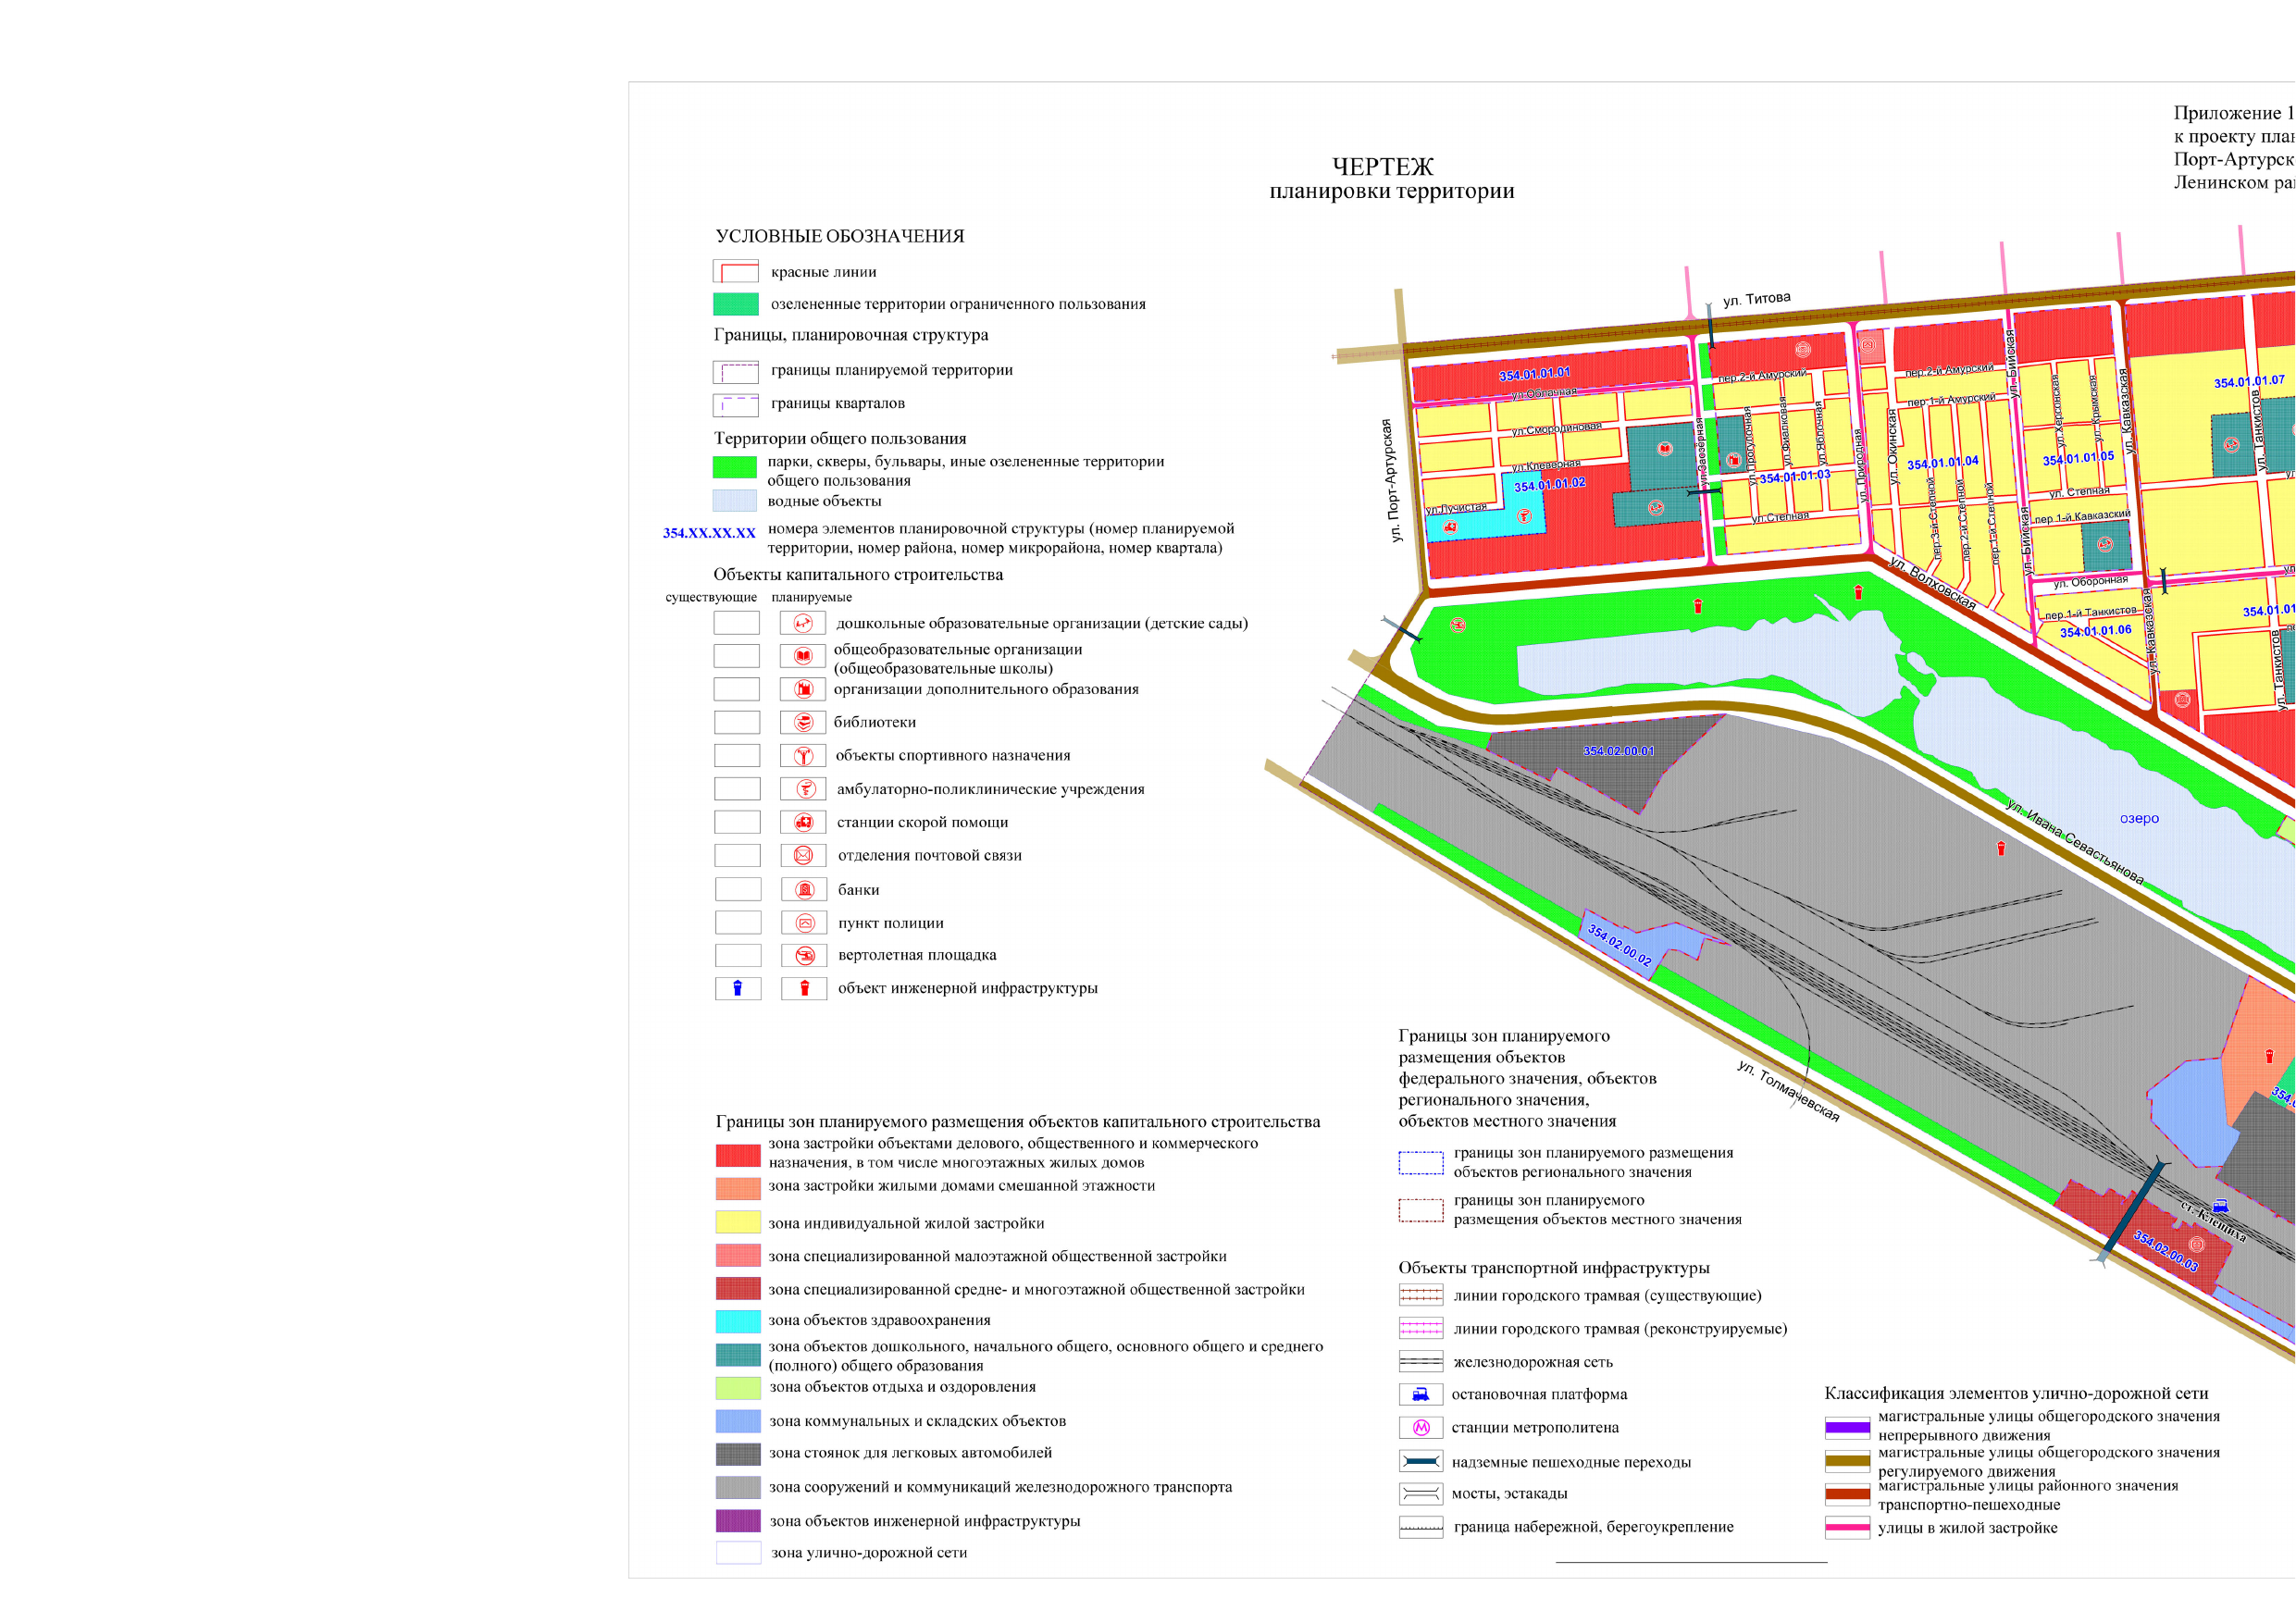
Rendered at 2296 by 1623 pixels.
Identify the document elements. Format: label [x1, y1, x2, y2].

picture [628, 81, 2296, 1579]
